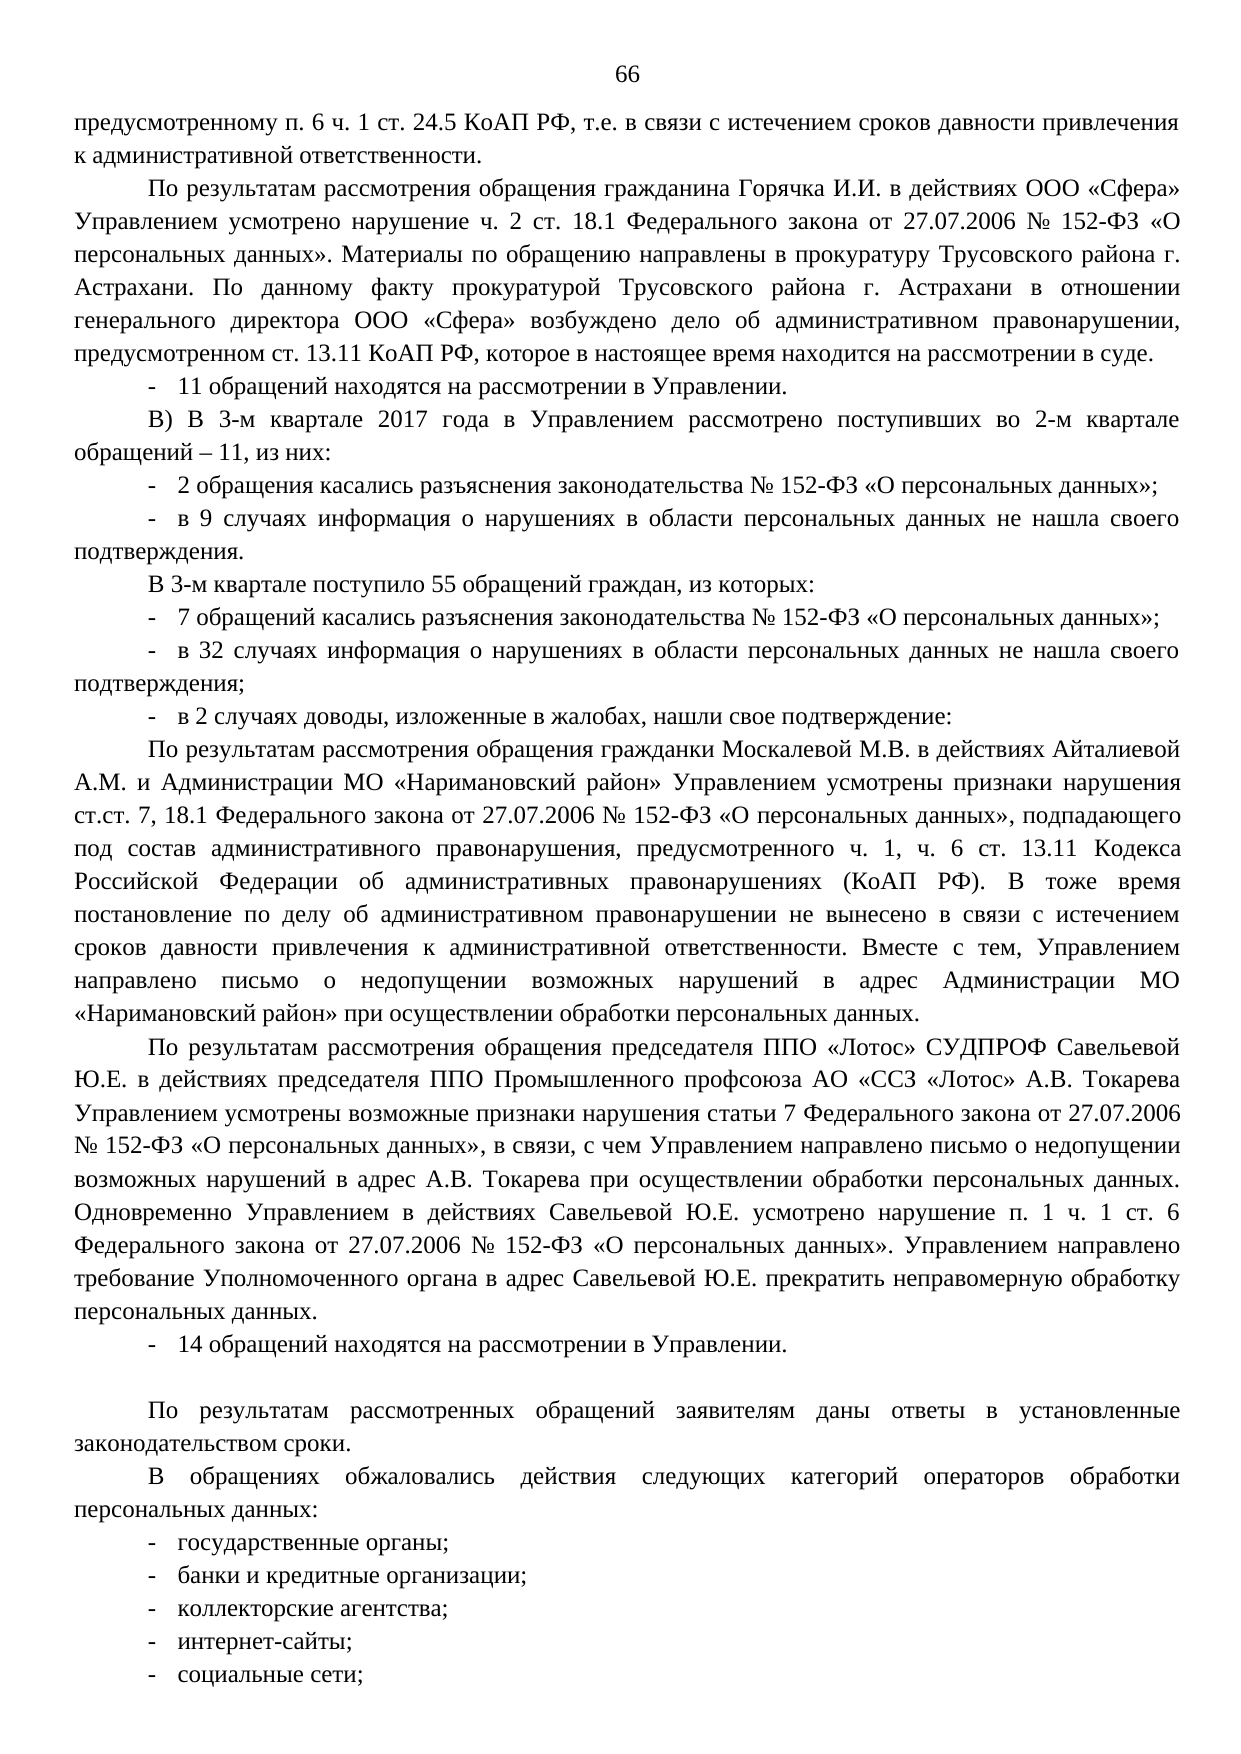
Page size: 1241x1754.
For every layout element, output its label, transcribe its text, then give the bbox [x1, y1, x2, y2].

text В обращениях обжаловались действия следующих категорий операторов обработки персональных данных: [74, 1461, 1181, 1523]
text По результатам рассмотренных обращений заявителям даны ответы в установленные законодательством сроки. [74, 1395, 1181, 1457]
text - 11 обращений находятся на рассмотрении в Управлении. [74, 371, 1181, 400]
text В 3-м квартале поступило 55 обращений граждан, из которых: [74, 569, 1181, 598]
text - социальные сети; [74, 1659, 1181, 1688]
text В) В 3-м квартале 2017 года в Управлением рассмотрено поступивших во 2-м квартале обращений – 11, из них: [74, 404, 1181, 466]
text - в 9 случаях информация о нарушениях в области персональных данных не нашла своего подтверждения. [74, 503, 1181, 565]
text - 2 обращения касались разъяснения законодательства № 152-ФЗ «О персональных данных»; [74, 470, 1181, 499]
text - государственные органы; [74, 1527, 1181, 1556]
text - интернет-сайты; [74, 1626, 1181, 1655]
text По результатам рассмотрения обращения председателя ППО «Лотос» СУДПРОФ Савельевой Ю.Е. в действиях председателя ППО Промышленного профсоюза АО «ССЗ «Лотос» А.В. Токарева Управлением усмотрены возможные признаки нарушения статьи 7 Федерального закона от 27.07.2006 № 152-ФЗ «О персональных данных», в связи, с чем Управлением направлено письмо о недопущении возможных нарушений в адрес А.В. Токарева при осуществлении обработки персональных данных. Одновременно Управлением в действиях Савельевой Ю.Е. усмотрено нарушение п. 1 ч. 1 ст. 6 Федерального закона от 27.07.2006 № 152-ФЗ «О персональных данных». Управлением направлено требование Уполномоченного органа в адрес Савельевой Ю.Е. прекратить неправомерную обработку персональных данных. [74, 1032, 1181, 1324]
text - банки и кредитные организации; [74, 1560, 1181, 1589]
text - коллекторские агентства; [74, 1593, 1181, 1622]
text По результатам рассмотрения обращения гражданки Москалевой М.В. в действиях Айталиевой А.М. и Администрации МО «Наримановский район» Управлением усмотрены признаки нарушения ст.ст. 7, 18.1 Федерального закона от 27.07.2006 № 152-ФЗ «О персональных данных», подпадающего под состав административного правонарушения, предусмотренного ч. 1, ч. 6 ст. 13.11 Кодекса Российской Федерации об административных правонарушениях (КоАП РФ). В тоже время постановление по делу об административном правонарушении не вынесено в связи с истечением сроков давности привлечения к административной ответственности. Вместе с тем, Управлением направлено письмо о недопущении возможных нарушений в адрес Администрации МО «Наримановский район» при осуществлении обработки персональных данных. [74, 734, 1181, 1027]
text - в 2 случаях доводы, изложенные в жалобах, нашли свое подтверждение: [74, 701, 1181, 730]
text - 7 обращений касались разъяснения законодательства № 152-ФЗ «О персональных данных»; [74, 602, 1181, 631]
text По результатам рассмотрения обращения гражданина Горячка И.И. в действиях ООО «Сфера» Управлением усмотрено нарушение ч. 2 ст. 18.1 Федерального закона от 27.07.2006 № 152-ФЗ «О персональных данных». Материалы по обращению направлены в прокуратуру Трусовского района г. Астрахани. По данному факту прокуратурой Трусовского района г. Астрахани в отношении генерального директора ООО «Сфера» возбуждено дело об административном правонарушении, предусмотренном ст. 13.11 КоАП РФ, которое в настоящее время находится на рассмотрении в суде. [74, 173, 1181, 367]
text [74, 107, 1181, 169]
text - в 32 случаях информация о нарушениях в области персональных данных не нашла своего подтверждения; [74, 635, 1181, 697]
text - 14 обращений находятся на рассмотрении в Управлении. [74, 1329, 1181, 1357]
